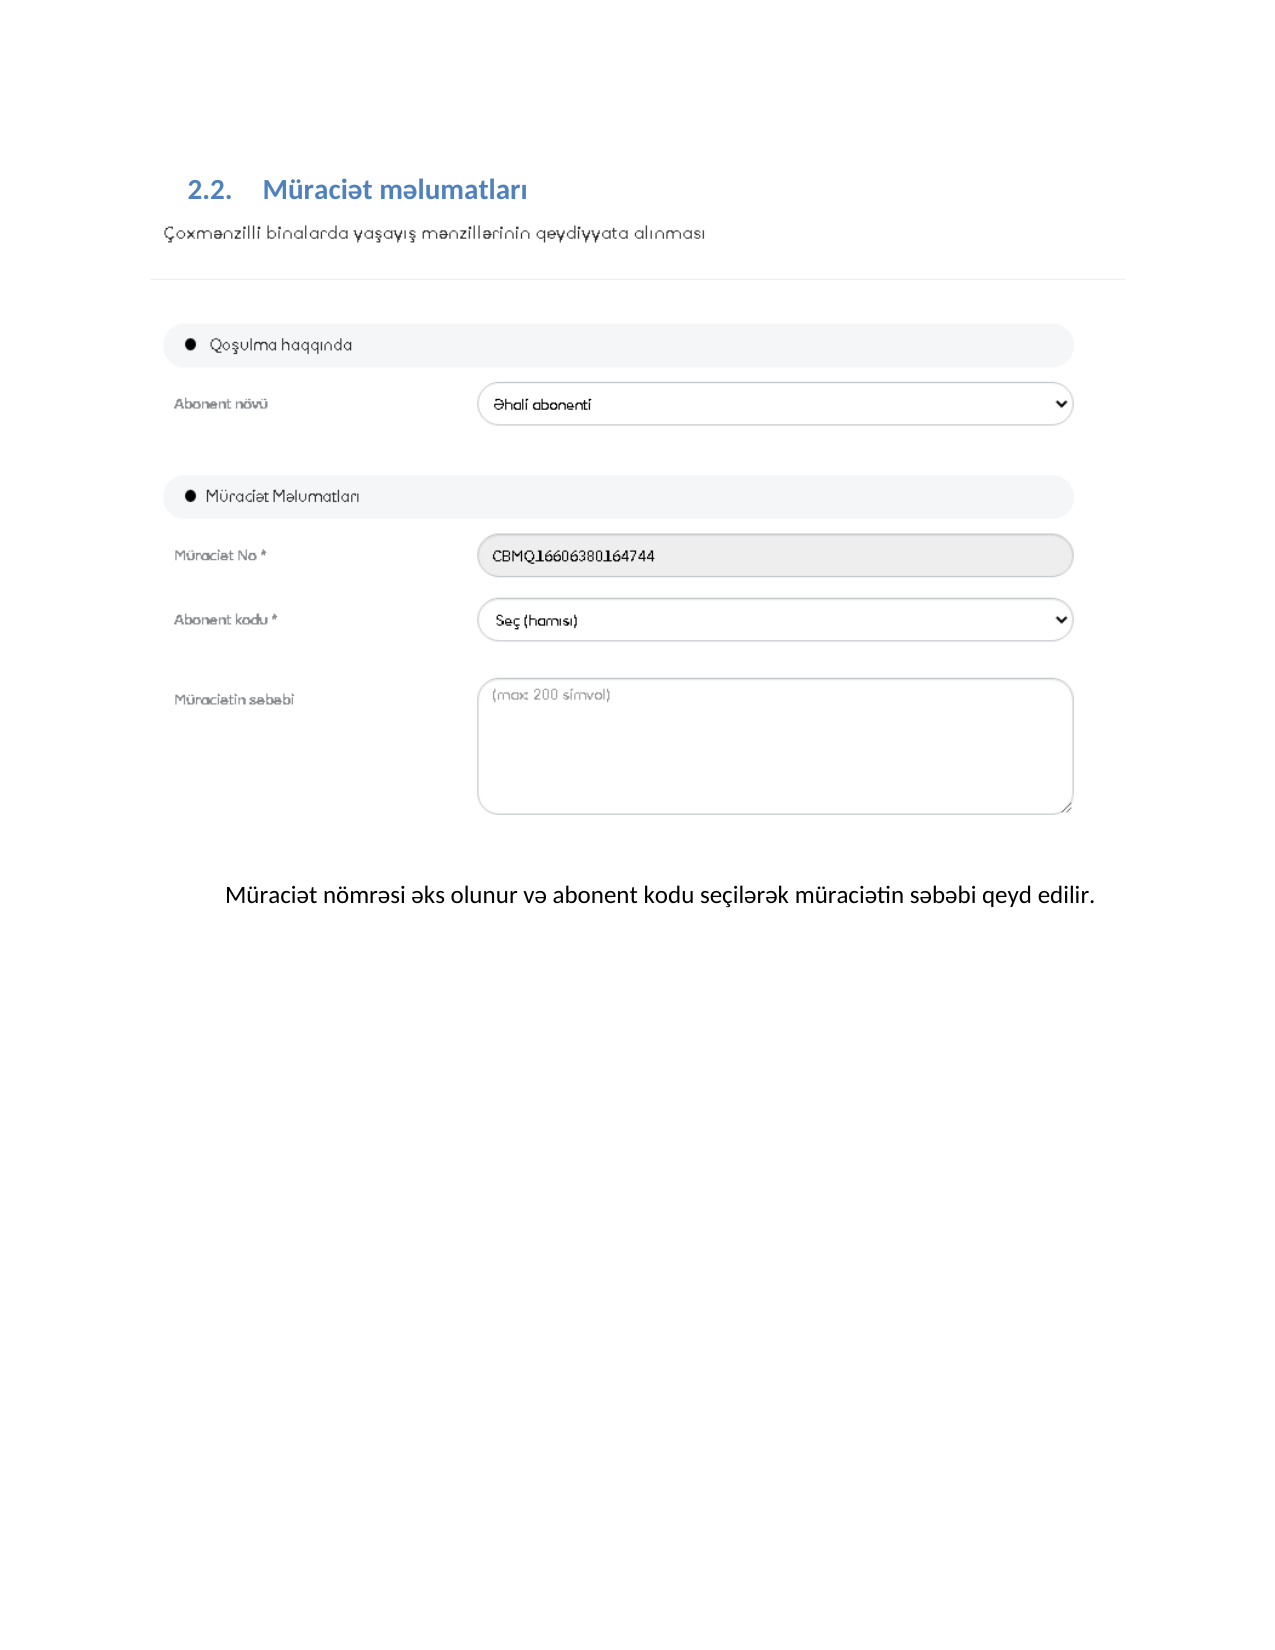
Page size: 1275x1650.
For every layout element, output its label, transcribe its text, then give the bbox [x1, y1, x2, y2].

subtitle Müraciət məlumatları [187, 171, 1125, 206]
text Müraciət nömrəsi əks olunur və abonent kodu seçilərək müraciətin səbəbi qeyd edilir. [150, 879, 1125, 910]
picture [150, 211, 1125, 855]
